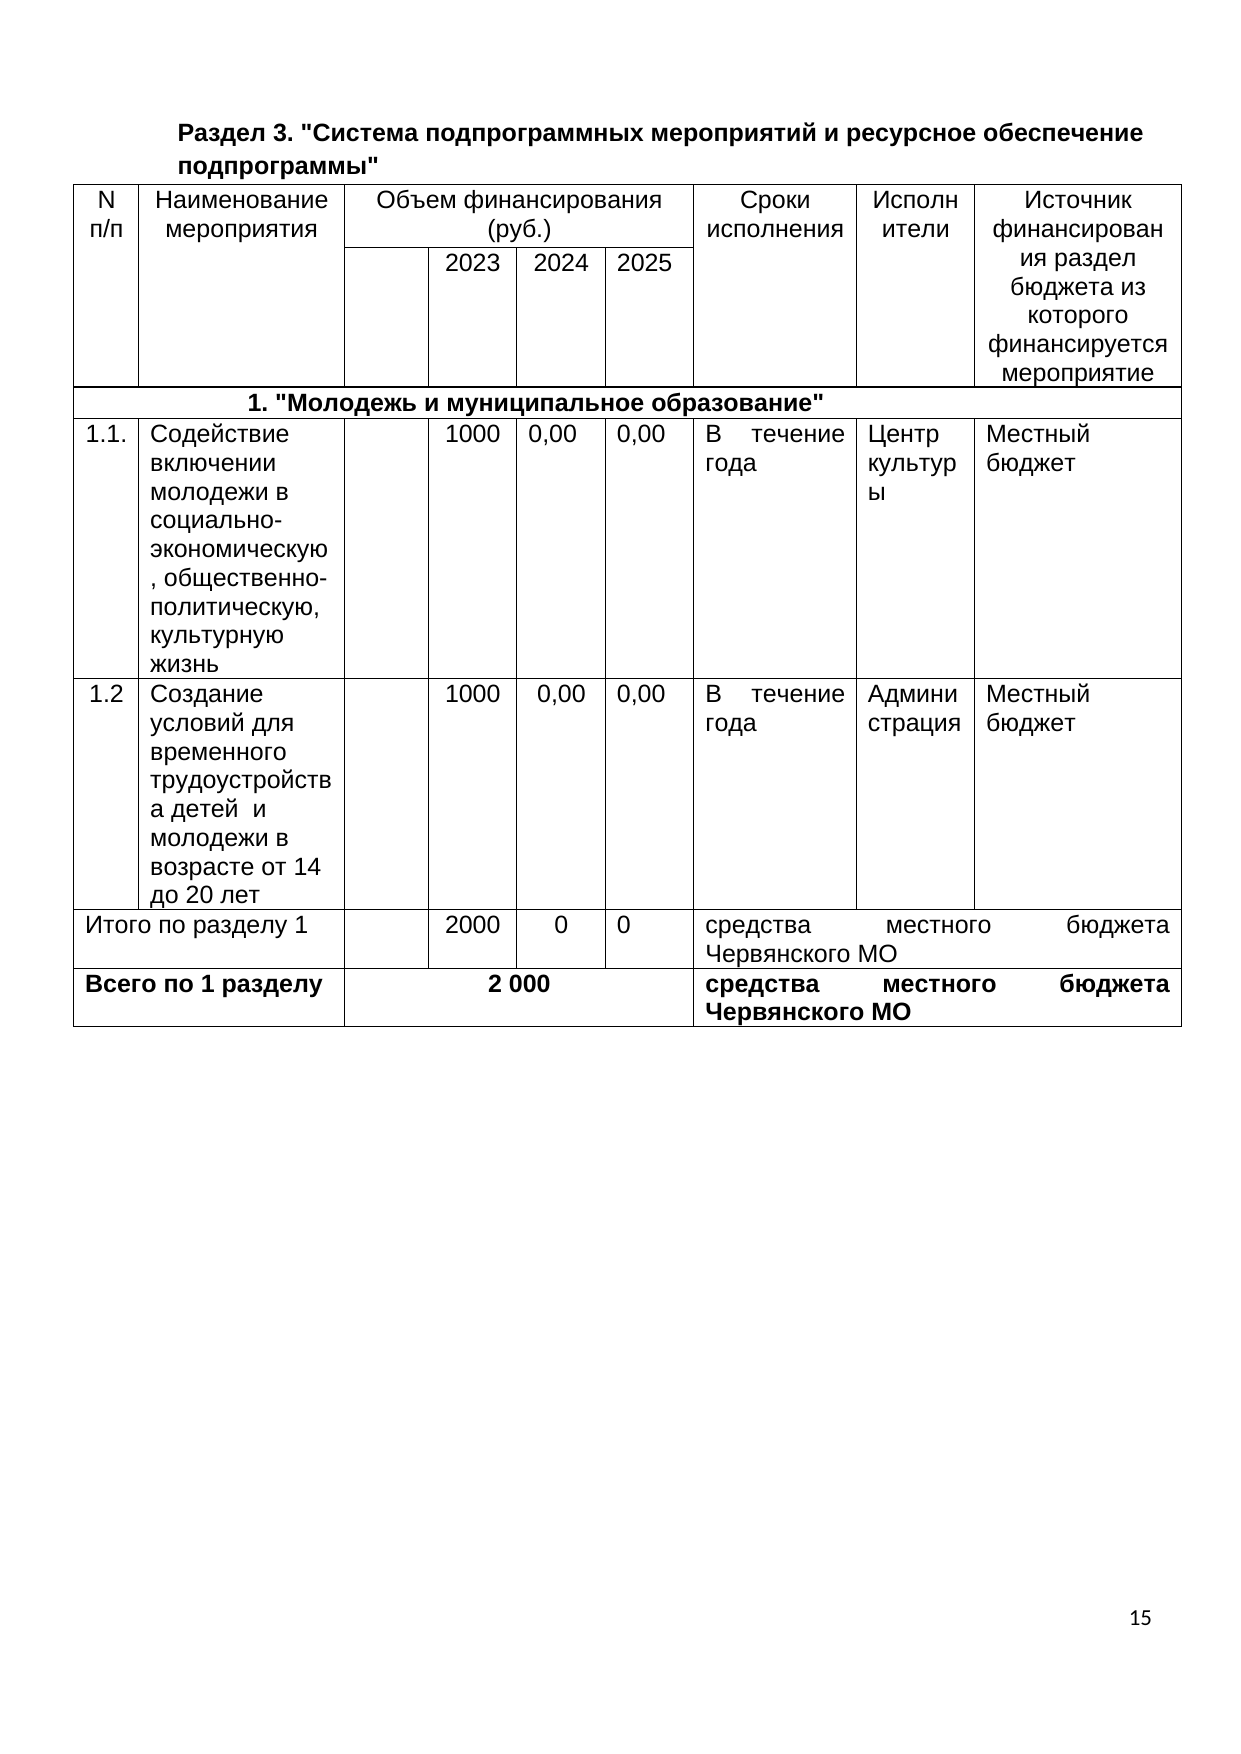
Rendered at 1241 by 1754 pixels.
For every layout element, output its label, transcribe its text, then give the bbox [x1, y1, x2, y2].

table_cell 1. "Молодежь и муниципальное образование" [236, 388, 1181, 418]
table_cell средства местного бюджета Червянского МО [694, 910, 1181, 968]
table_cell В течение года [694, 679, 856, 909]
table_cell [345, 248, 428, 386]
table_cell Местный бюджет [975, 419, 1181, 678]
table_header Исполнители [857, 185, 974, 386]
table_cell 0,00 [517, 679, 605, 909]
table_cell 0 [517, 910, 605, 968]
table_cell Администрация [857, 679, 974, 909]
table_cell 2 000 [345, 969, 693, 1026]
table_header Объем финансирования (руб.) [345, 185, 693, 247]
table_cell 0,00 [606, 419, 693, 678]
table_cell [345, 910, 428, 968]
table_cell [345, 679, 428, 909]
table_cell Всего по 1 разделу [74, 969, 344, 1026]
table_cell Итого по разделу 1 [74, 910, 344, 968]
table_cell 2000 [429, 910, 516, 968]
table_cell [345, 419, 428, 678]
table_cell 1.1. [74, 419, 138, 678]
table_cell средства местного бюджета Червянского МО [694, 969, 1181, 1026]
subtitle Раздел 3. "Система подпрограммных мероприятий и ресурсное обеспечение подпрограммы" [177, 118, 1152, 180]
table_cell Содействие включении молодежи в социально-экономическую, общественно-политическую, культурную жизнь [139, 419, 344, 678]
table_header Наименование мероприятия [139, 185, 344, 386]
table_cell [74, 388, 236, 418]
table_cell 1000 [429, 419, 516, 678]
table_cell В течение года [694, 419, 856, 678]
table_cell Создание условий для временного трудоустройства детей и молодежи в возрасте от 14 до 20 лет [139, 679, 344, 909]
table_cell 2025 [606, 248, 693, 386]
table_header Источник финансирования раздел бюджета из которого финансируется мероприятие [975, 185, 1181, 386]
table_cell Центр культуры [857, 419, 974, 678]
table_cell 2023 [429, 248, 516, 386]
table_cell Местный бюджет [975, 679, 1181, 909]
table_header Сроки исполнения [694, 185, 856, 386]
table_cell 2024 [517, 248, 605, 386]
table_cell 1.2 [74, 679, 138, 909]
table_cell 0,00 [606, 679, 693, 909]
table_header N п/п [74, 185, 138, 386]
table_cell 1000 [429, 679, 516, 909]
table_cell 0 [606, 910, 693, 968]
table_cell 0,00 [517, 419, 605, 678]
